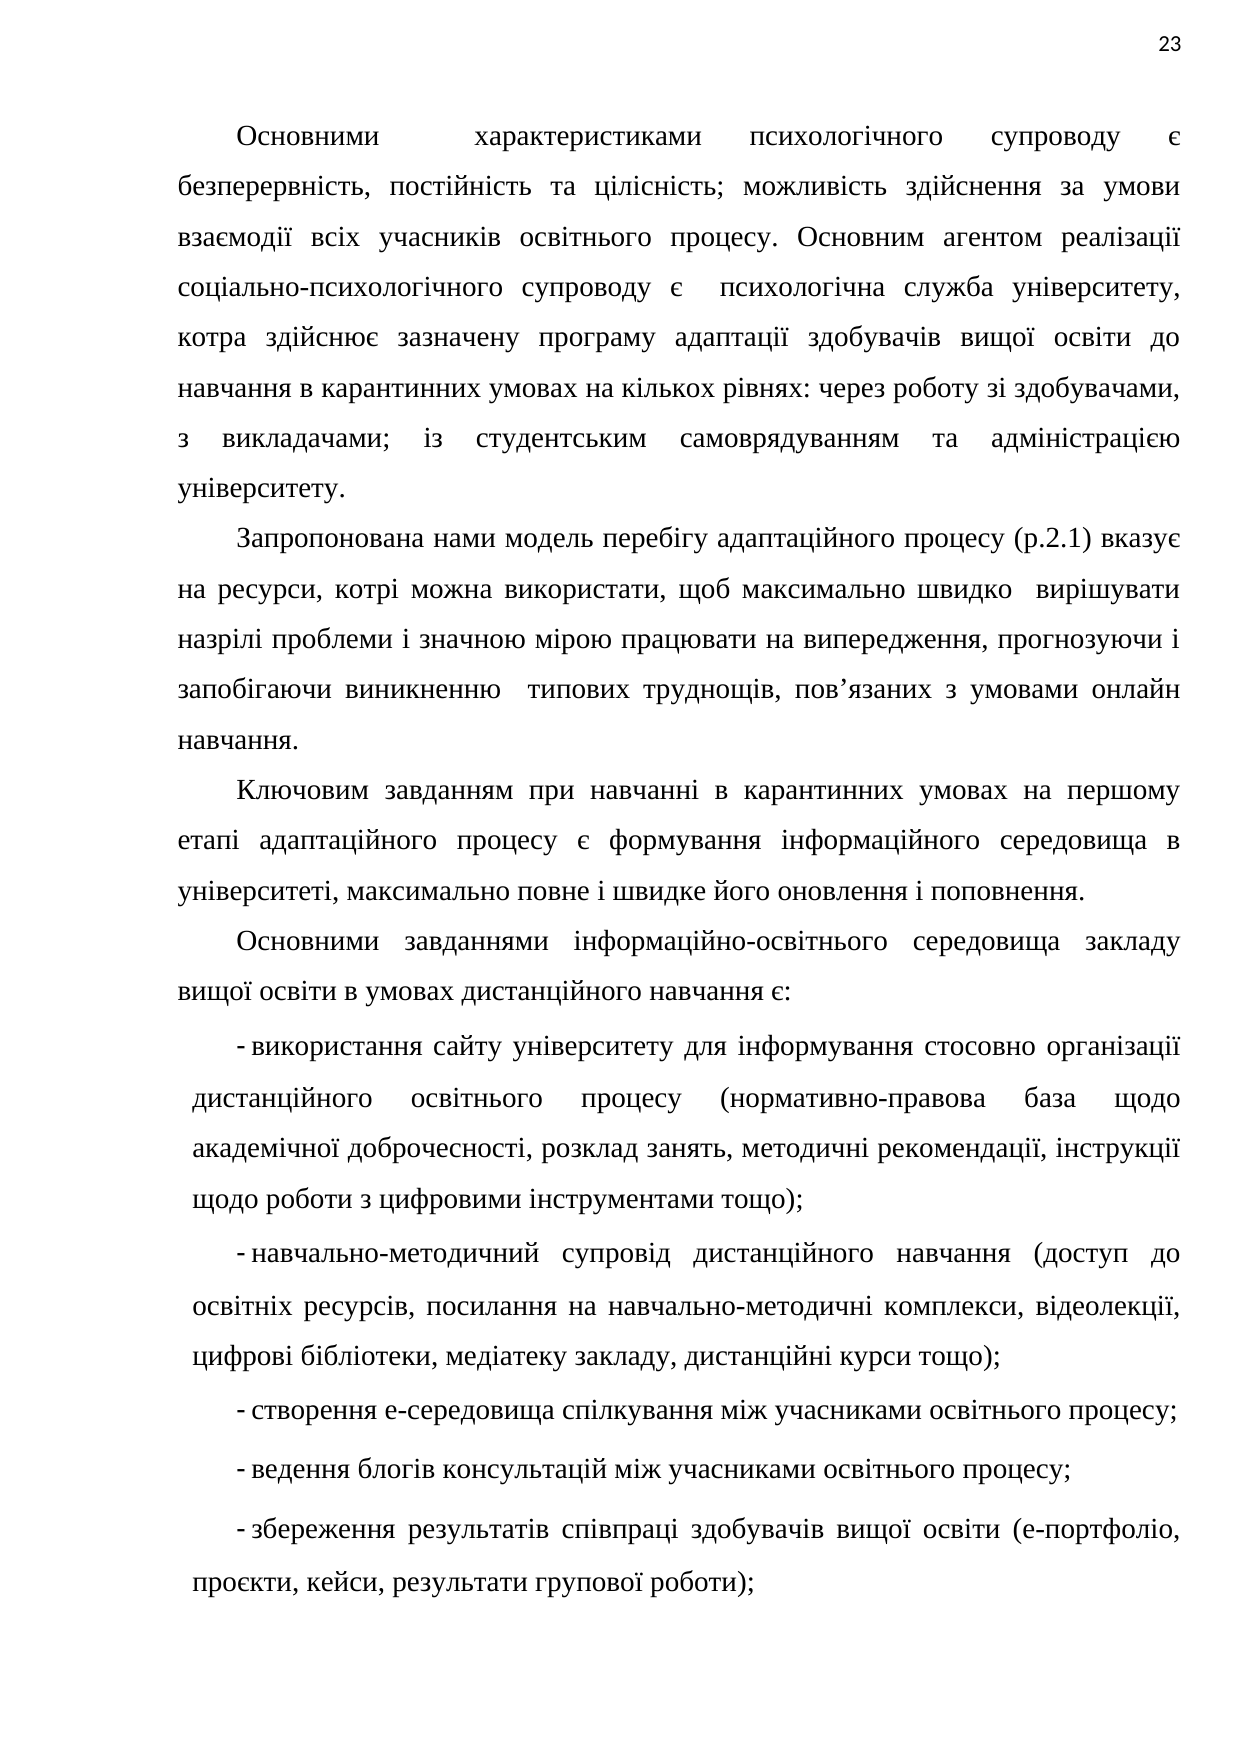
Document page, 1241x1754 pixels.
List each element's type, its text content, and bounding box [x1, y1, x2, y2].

text Запропонована нами модель перебігу адаптаційного процесу (р.2.1) вказує на ресурси, котрі можна використати, щоб максимально швидко вирішувати назрілі проблеми і значною мірою працювати на випередження, прогнозуючи і запобігаючи виникненню типових труднощів, пов’язаних з умовами онлайн навчання. [177, 521, 1181, 755]
text Основними завданнями інформаційно-освітнього середовища закладу вищої освіти в умовах дистанційного навчання є: [177, 923, 1181, 1007]
list збереження результатів співпраці здобувачів вищої освіти (е-портфоліо, проєкти, кейси, результати групової роботи); [192, 1507, 1181, 1597]
list використання сайту університету для інформування стосовно організації дистанційного освітнього процесу (нормативно-правова база щодо академічної доброчесності, розклад занять, методичні рекомендації, інструкції щодо роботи з цифровими інструментами тощо); [192, 1024, 1181, 1214]
text Основними характеристиками психологічного супроводу є безперервність, постійність та цілісність; можливість здійснення за умови взаємодії всіх учасників освітнього процесу. Основним агентом реалізації соціально-психологічного супроводу є психологічна служба університету, котра здійснює зазначену програму адаптації здобувачів вищої освіти до навчання в карантинних умовах на кількох рівнях: через роботу зі здобувачами, з викладачами; із студентським самоврядуванням та адміністрацією університету. [177, 118, 1181, 504]
list навчально-методичний супровід дистанційного навчання (доступ до освітніх ресурсів, посилання на навчально-методичні комплекси, відеолекції, цифрові бібліотеки, медіатеку закладу, дистанційні курси тощо); [192, 1231, 1181, 1371]
list створення е-середовища спілкування між учасниками освітнього процесу; [192, 1388, 1181, 1428]
text Ключовим завданням при навчанні в карантинних умовах на першому етапі адаптаційного процесу є формування інформаційного середовища в університеті, максимально повне і швидке його оновлення і поповнення. [177, 772, 1181, 906]
list ведення блогів консультацій між учасниками освітнього процесу; [192, 1448, 1181, 1487]
